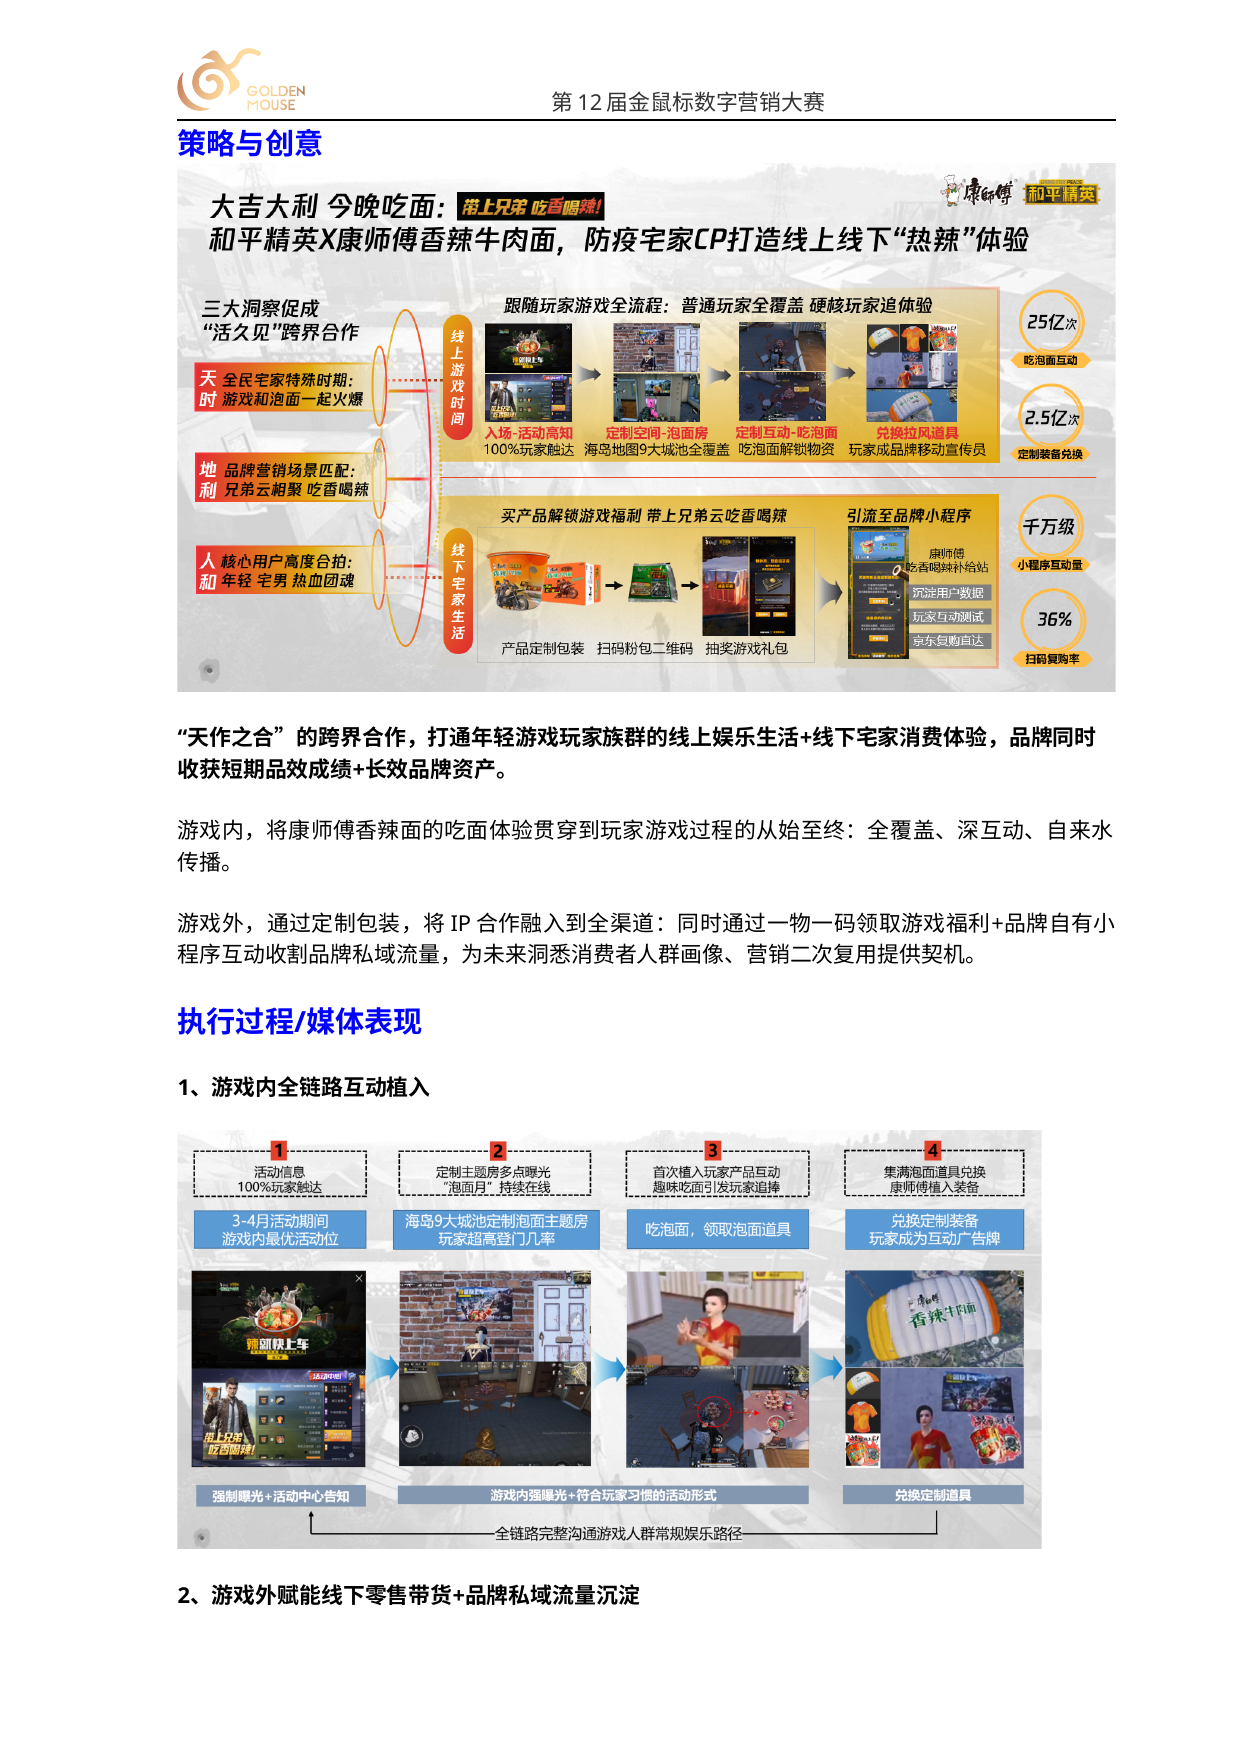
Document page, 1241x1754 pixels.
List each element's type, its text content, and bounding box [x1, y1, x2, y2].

picture [177, 163, 1116, 692]
text 执行过程/媒体表现 [177, 998, 1116, 1041]
list 2、游戏外赋能线下零售带货+品牌私域流量沉淀 [177, 1578, 1116, 1610]
list 游戏内，将康师傅香辣面的吃面体验贯穿到玩家游戏过程的从始至终：全覆盖、深互动、自来水传播。 [177, 813, 1116, 876]
text “天作之合”的跨界合作，打通年轻游戏玩家族群的线上娱乐生活+线下宅家消费体验，品牌同时收获短期品效成绩+长效品牌资产。 [177, 720, 1116, 784]
list 游戏外，通过定制包装，将IP合作融入到全渠道：同时通过一物一码领取游戏福利+品牌自有小程序互动收割品牌私域流量，为未来洞悉消费者人群画像、营销二次复用提供契机。 [177, 906, 1116, 969]
picture [177, 48, 305, 111]
picture [177, 1130, 1042, 1549]
text 策略与创意 [177, 121, 1116, 163]
text 1、游戏内全链路互动植入 [177, 1070, 1116, 1101]
